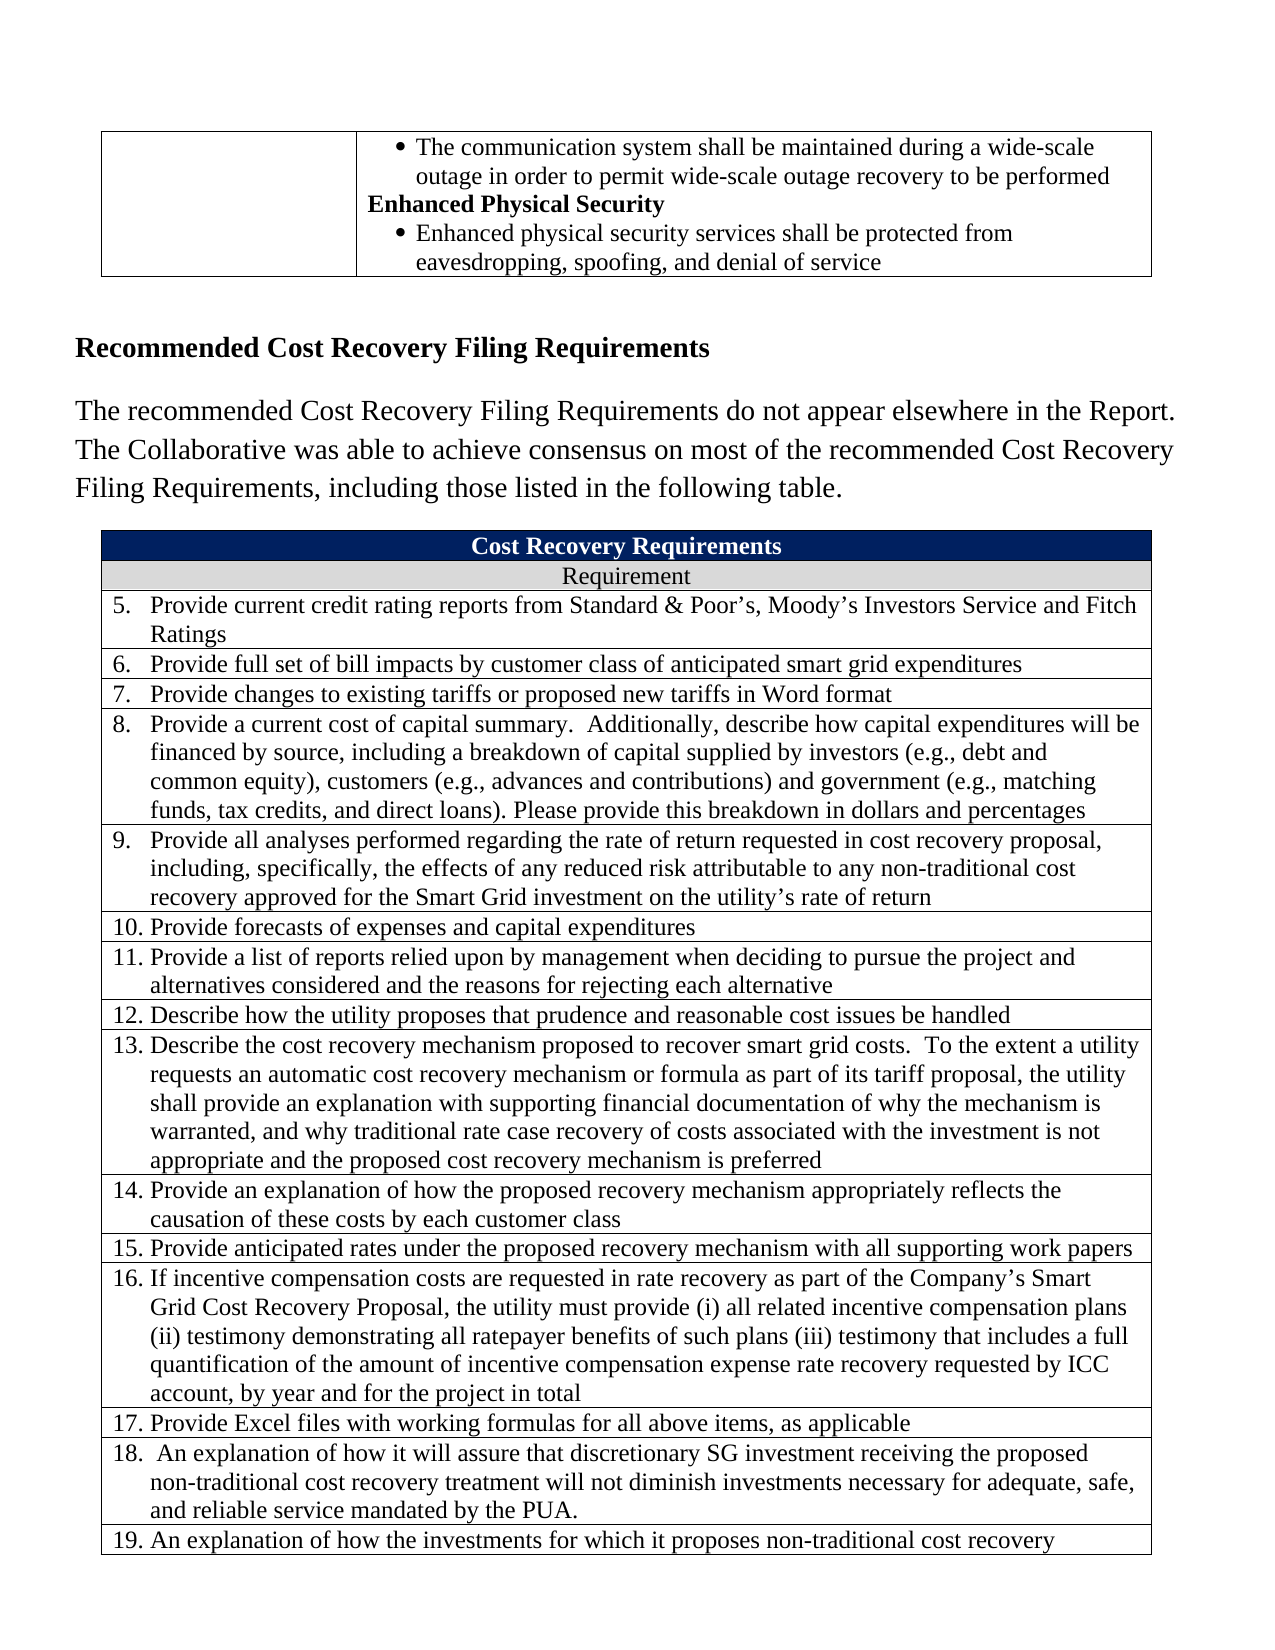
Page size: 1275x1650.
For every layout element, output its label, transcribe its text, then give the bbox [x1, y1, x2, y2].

table_cell Provide current credit rating reports from Standard & Poor’s, Moody’s Investors Service and Fitch Ratings [102, 591, 1151, 648]
table_cell Provide an explanation of how the proposed recovery mechanism appropriately reflects the causation of these costs by each customer class [102, 1175, 1151, 1232]
table_cell An explanation of how it will assure that discretionary SG investment receiving the proposed non-traditional cost recovery treatment will not diminish investments necessary for adequate, safe, and reliable service mandated by the PUA. [102, 1438, 1151, 1524]
table_cell Provide Excel files with working formulas for all above items, as applicable [102, 1408, 1151, 1437]
table_cell Describe the cost recovery mechanism proposed to recover smart grid costs. To the extent a utility requests an automatic cost recovery mechanism or formula as part of its tariff proposal, the utility shall provide an explanation with supporting financial documentation of why the mechanism is warranted, and why traditional rate case recovery of costs associated with the investment is not appropriate and the proposed cost recovery mechanism is preferred [102, 1030, 1151, 1174]
table_cell Provide full set of bill impacts by customer class of anticipated smart grid expenditures [102, 649, 1151, 678]
table_cell Requirement [102, 561, 1151, 589]
table_cell Describe how the utility proposes that prudence and reasonable cost issues be handled [102, 1000, 1151, 1029]
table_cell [102, 132, 356, 276]
table_cell If incentive compensation costs are requested in rate recovery as part of the Company’s Smart Grid Cost Recovery Proposal, the utility must provide (i) all related incentive compensation plans (ii) testimony demonstrating all ratepayer benefits of such plans (iii) testimony that includes a full quantification of the amount of incentive compensation expense rate recovery requested by ICC account, by year and for the project in total [102, 1263, 1151, 1407]
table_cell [357, 132, 1151, 276]
table_cell Provide a current cost of capital summary. Additionally, describe how capital expenditures will be financed by source, including a breakdown of capital supplied by investors (e.g., debt and common equity), customers (e.g., advances and contributions) and government (e.g., matching funds, tax credits, and direct loans). Please provide this breakdown in dollars and percentages [102, 709, 1151, 824]
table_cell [102, 1525, 1151, 1554]
table_cell Provide changes to existing tariffs or proposed new tariffs in Word format [102, 679, 1151, 708]
table_cell Provide all analyses performed regarding the rate of return requested in cost recovery proposal, including, specifically, the effects of any reduced risk attributable to any non-traditional cost recovery approved for the Smart Grid investment on the utility’s rate of return [102, 825, 1151, 911]
text The recommended Cost Recovery Filing Requirements do not appear elsewhere in the Report. The Collaborative was able to achieve consensus on most of the recommended Cost Recovery Filing Requirements, including those listed in the following table. [75, 393, 1200, 504]
table_header Cost Recovery Requirements [102, 531, 1151, 560]
table_cell Provide a list of reports relied upon by management when deciding to pursue the project and alternatives considered and the reasons for rejecting each alternative [102, 942, 1151, 999]
table_cell Provide forecasts of expenses and capital expenditures [102, 912, 1151, 941]
table_cell Provide anticipated rates under the proposed recovery mechanism with all supporting work papers [102, 1234, 1151, 1262]
text Recommended Cost Recovery Filing Requirements [75, 330, 1200, 363]
